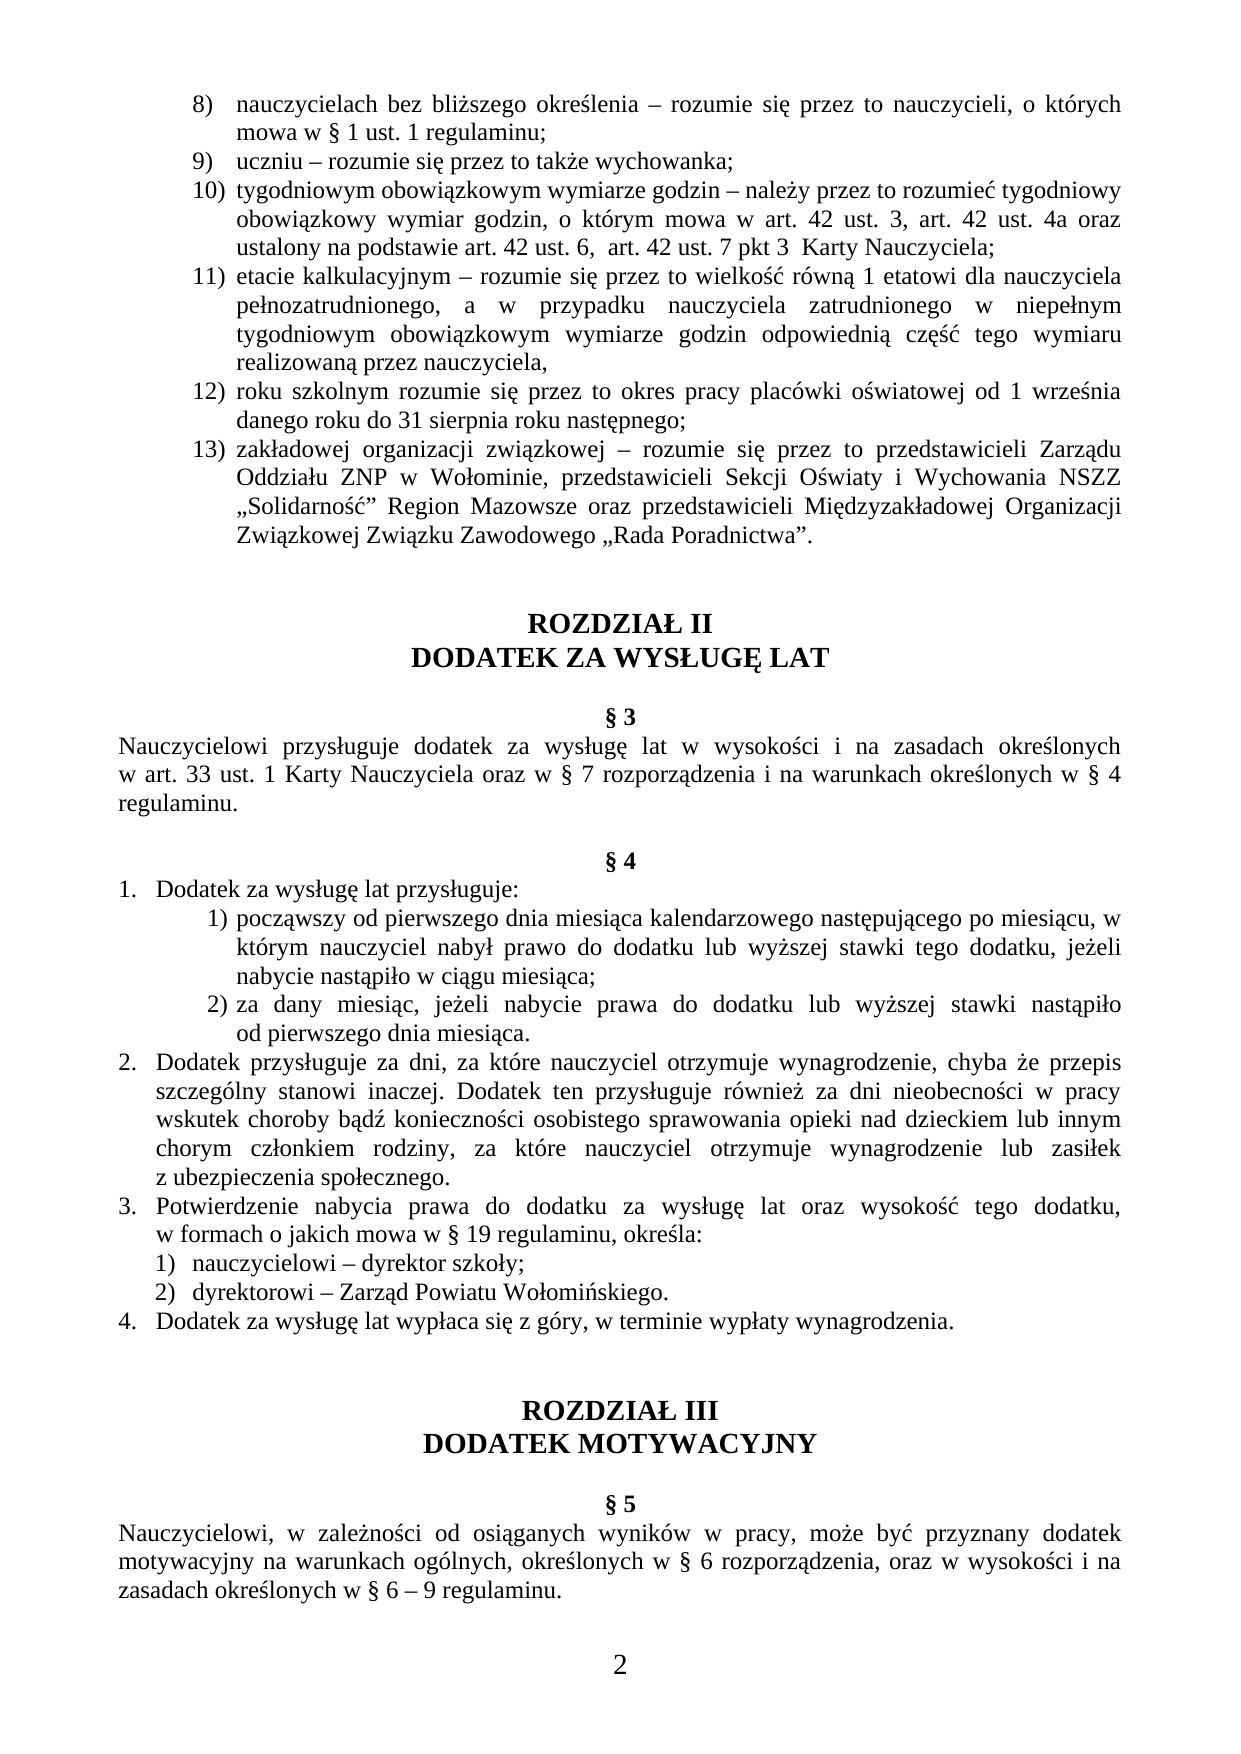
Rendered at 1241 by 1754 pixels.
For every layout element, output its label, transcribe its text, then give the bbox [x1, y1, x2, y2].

text § 4 [118, 846, 1122, 874]
subtitle ROZDZIAŁ II [118, 606, 1122, 640]
list Potwierdzenie nabycia prawa do dodatku za wysługę lat oraz wysokość tego dodatku, w formach o jakich mowa w § 19 regulaminu, określa: [118, 1191, 1122, 1248]
text Nauczycielowi przysługuje dodatek za wysługę lat w wysokości i na zasadach określonych w art. 33 ust. 1 Karty Nauczyciela oraz w § 7 rozporządzenia i na warunkach określonych w § 4 regulaminu. [118, 731, 1122, 817]
list tygodniowym obowiązkowym wymiarze godzin – należy przez to rozumieć tygodniowy obowiązkowy wymiar godzin, o którym mowa w art. 42 ust. 3, art. 42 ust. 4a oraz ustalony na podstawie art. 42 ust. 6, art. 42 ust. 7 pkt 3 Karty Nauczyciela; [192, 175, 1122, 261]
list za dany miesiąc, jeżeli nabycie prawa do dodatku lub wyższej stawki nastąpiło od pierwszego dnia miesiąca. [207, 989, 1122, 1047]
list Dodatek za wysługę lat przysługuje: [118, 874, 1122, 903]
text § 3 [118, 702, 1122, 731]
text Nauczycielowi, w zależności od osiąganych wyników w pracy, może być przyznany dodatek motywacyjny na warunkach ogólnych, określonych w § 6 rozporządzenia, oraz w wysokości i na zasadach określonych w § 6 – 9 regulaminu. [118, 1518, 1122, 1604]
list zakładowej organizacji związkowej – rozumie się przez to przedstawicieli Zarządu Oddziału ZNP w Wołominie, przedstawicieli Sekcji Oświaty i Wychowania NSZZ „Solidarność” Region Mazowsze oraz przedstawicieli Międzyzakładowej Organizacji Związkowej Związku Zawodowego „Rada Poradnictwa”. [192, 434, 1122, 549]
list nauczycielach bez bliższego określenia – rozumie się przez to nauczycieli, o których mowa w § 1 ust. 1 regulaminu; [192, 89, 1122, 146]
list uczniu – rozumie się przez to także wychowanka; [192, 146, 1122, 175]
list dyrektorowi – Zarząd Powiatu Wołomińskiego. [154, 1277, 1122, 1306]
list Dodatek za wysługę lat wypłaca się z góry, w terminie wypłaty wynagrodzenia. [118, 1306, 1122, 1334]
subtitle DODATEK ZA WYSŁUGĘ LAT [118, 640, 1122, 673]
list roku szkolnym rozumie się przez to okres pracy placówki oświatowej od 1 września danego roku do 31 sierpnia roku następnego; [192, 376, 1122, 434]
text ROZDZIAŁ III [118, 1393, 1122, 1427]
text § 5 [118, 1489, 1122, 1518]
list nauczycielowi – dyrektor szkoły; [154, 1248, 1122, 1277]
list etacie kalkulacyjnym – rozumie się przez to wielkość równą 1 etatowi dla nauczyciela pełnozatrudnionego, a w przypadku nauczyciela zatrudnionego w niepełnym tygodniowym obowiązkowym wymiarze godzin odpowiednią część tego wymiaru realizowaną przez nauczyciela, [192, 261, 1122, 376]
list Dodatek przysługuje za dni, za które nauczyciel otrzymuje wynagrodzenie, chyba że przepis szczególny stanowi inaczej. Dodatek ten przysługuje również za dni nieobecności w pracy wskutek choroby bądź konieczności osobistego sprawowania opieki nad dzieckiem lub innym chorym członkiem rodziny, za które nauczyciel otrzymuje wynagrodzenie lub zasiłek z ubezpieczenia społecznego. [118, 1047, 1122, 1191]
list począwszy od pierwszego dnia miesiąca kalendarzowego następującego po miesiącu, w którym nauczyciel nabył prawo do dodatku lub wyższej stawki tego dodatku, jeżeli nabycie nastąpiło w ciągu miesiąca; [207, 903, 1122, 989]
text DODATEK MOTYWACYJNY [118, 1427, 1122, 1460]
